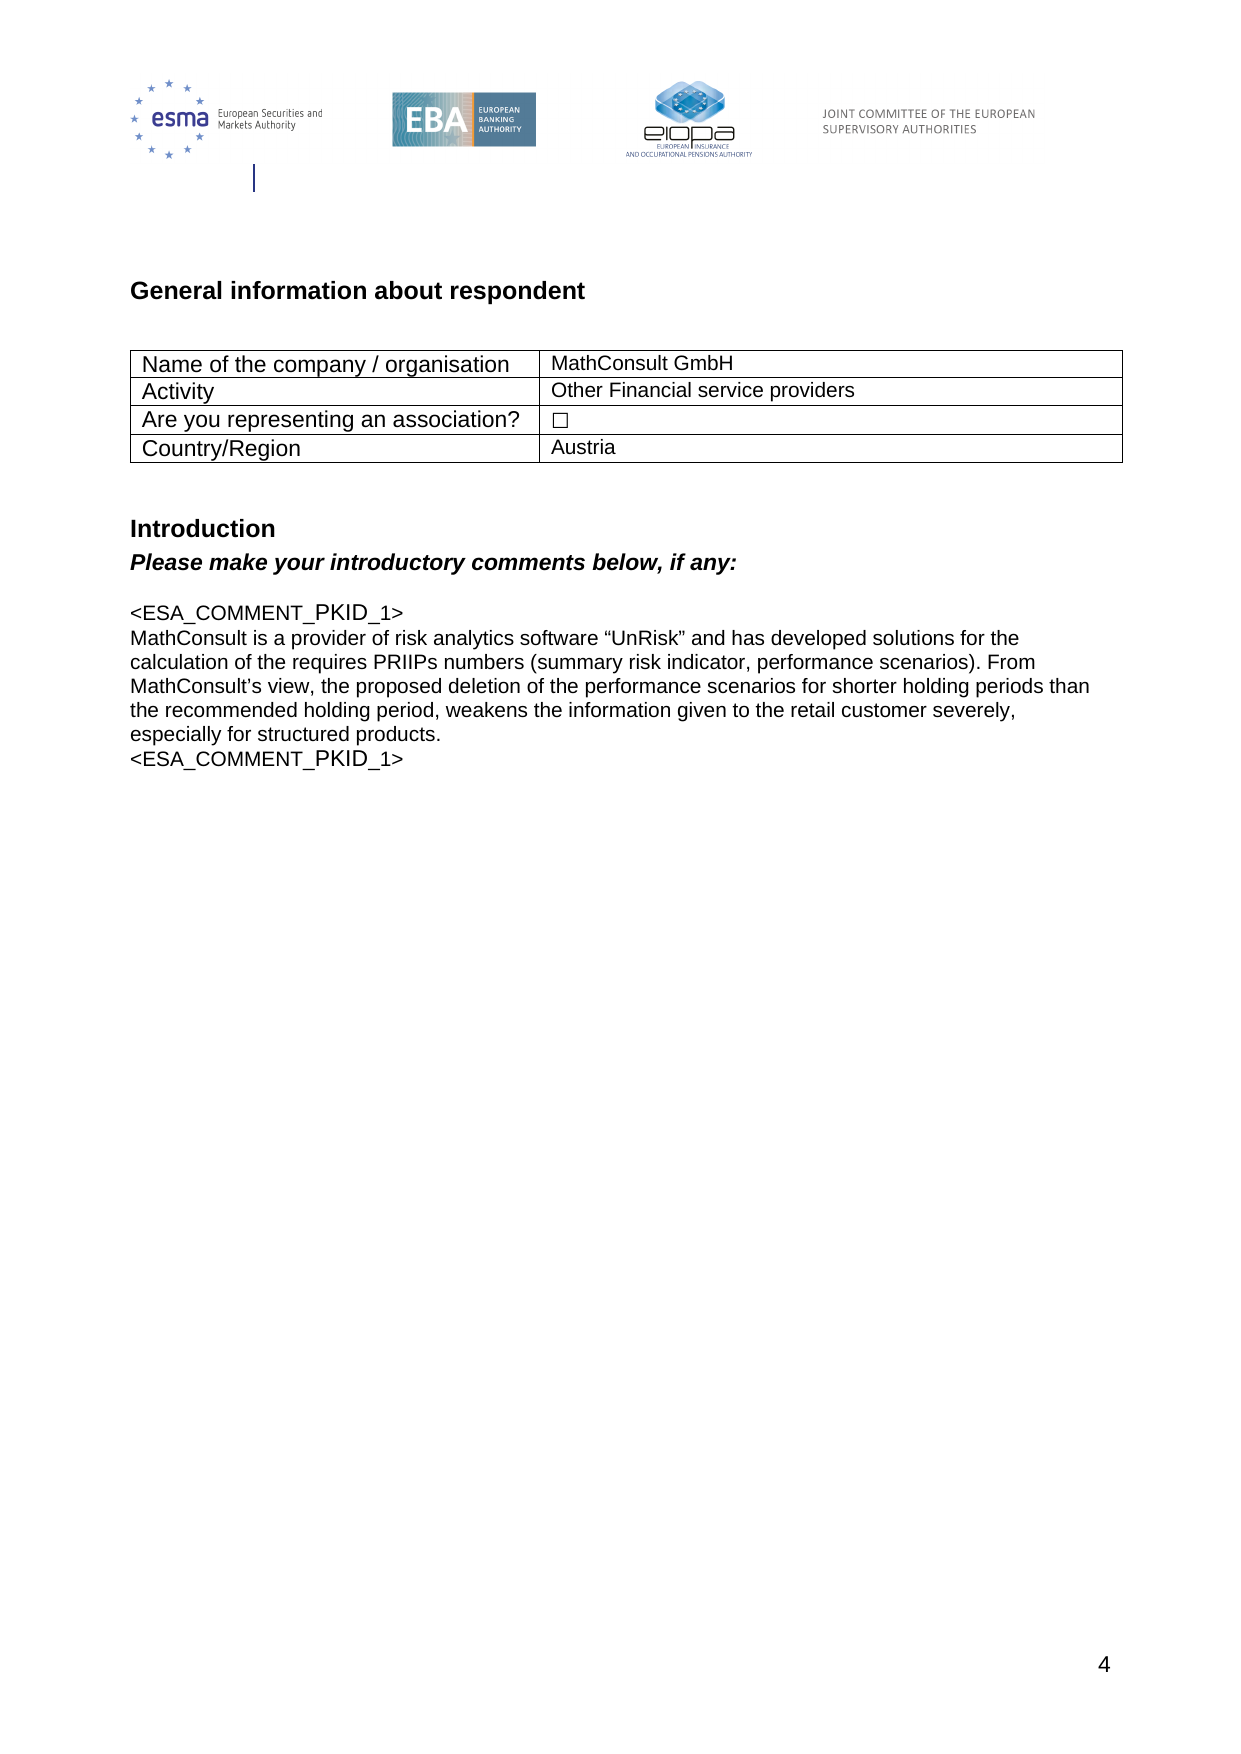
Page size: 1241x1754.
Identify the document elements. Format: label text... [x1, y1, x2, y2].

table_cell Country/Region [131, 435, 539, 462]
table_header Name of the company / organisation [131, 351, 539, 377]
table_cell [540, 378, 1122, 405]
text MathConsult is a provider of risk analytics software “UnRisk” and has developed solutions for the calculation of the requires PRIIPs numbers (summary risk indicator, performance scenarios). From MathConsult’s view, the proposed deletion of the performance scenarios for shorter holding periods than the recommended holding period, weakens the information given to the retail customer severely, especially for structured products. [130, 626, 1110, 745]
picture [129, 73, 1045, 164]
text Please make your introductory comments below, if any: [130, 549, 1110, 575]
table_cell Activity [131, 378, 539, 405]
table_cell Are you representing an association? [131, 406, 539, 434]
subtitle Introduction [130, 514, 1110, 543]
subtitle General information about respondent [130, 276, 1110, 305]
text <ESA_COMMENT_PKID_1> [130, 745, 1110, 772]
text <ESA_COMMENT_PKID_1> [130, 599, 1110, 626]
